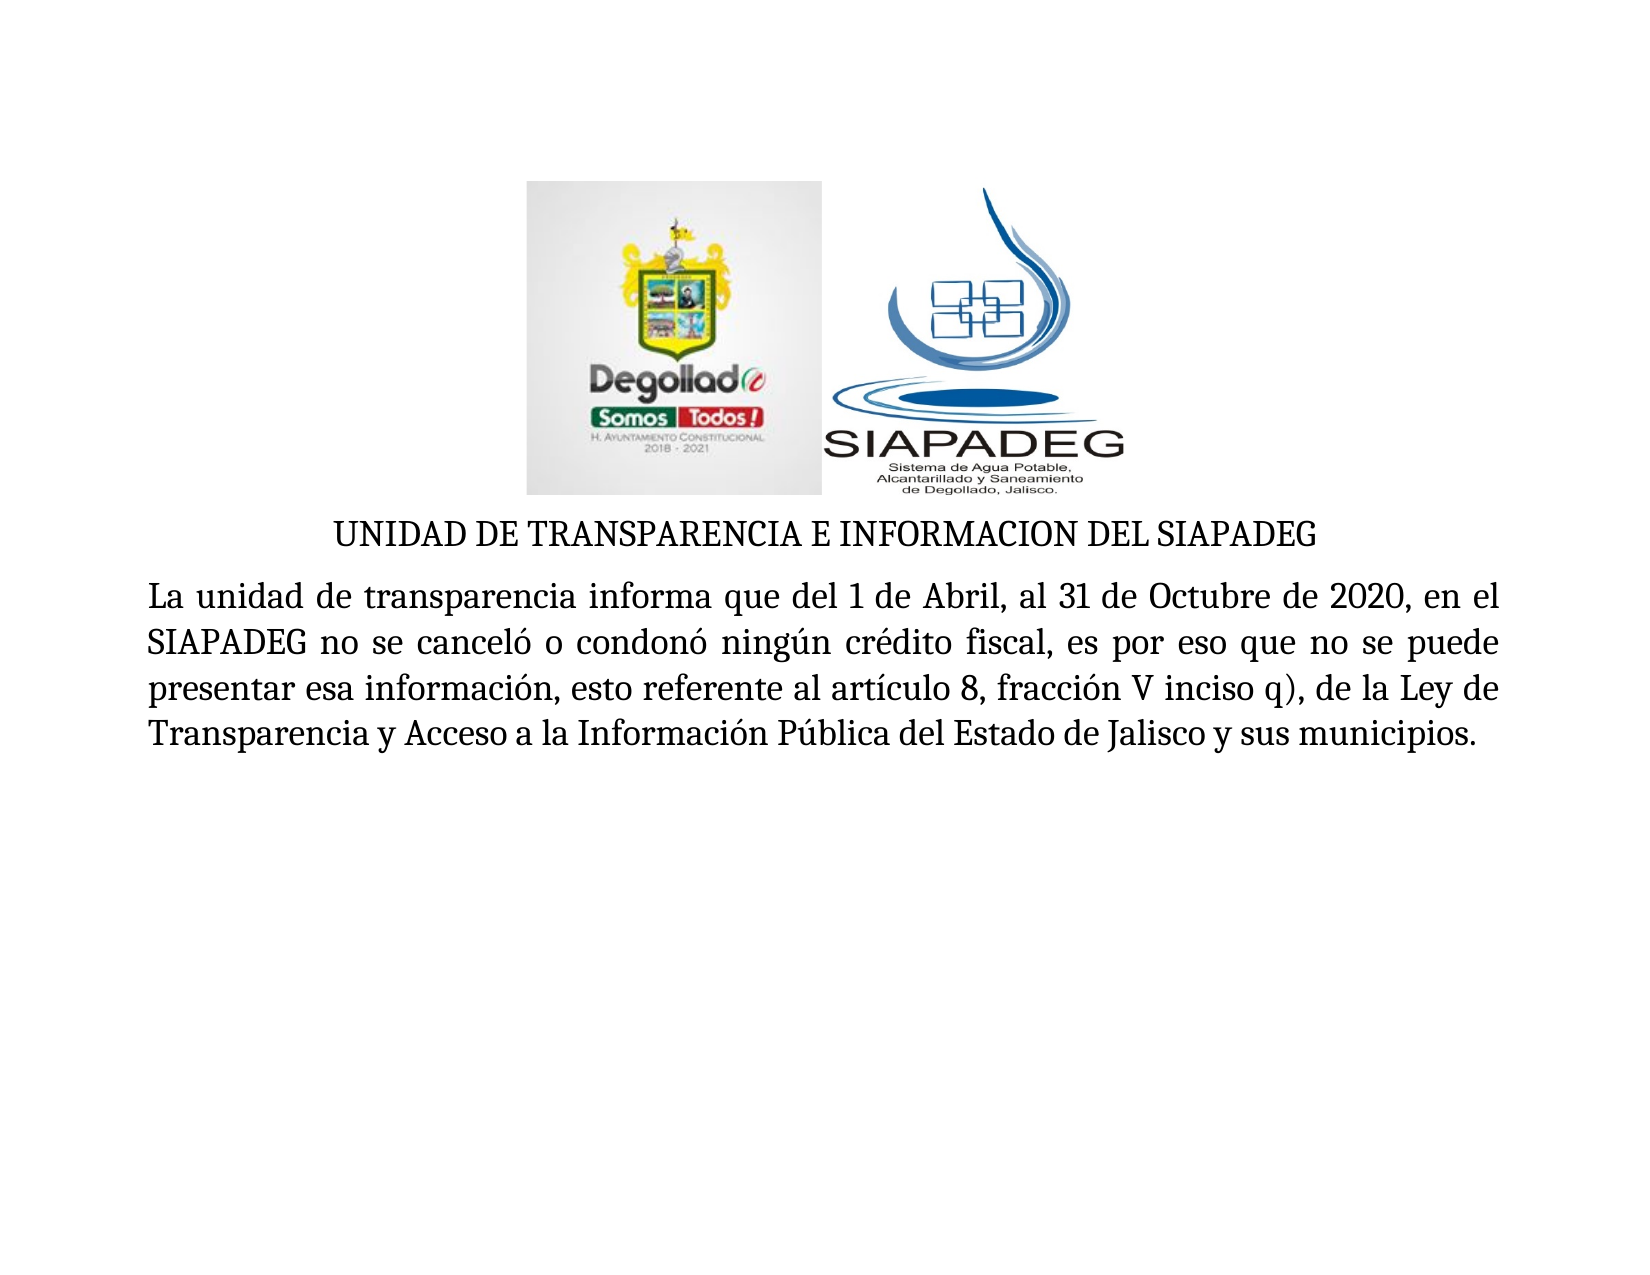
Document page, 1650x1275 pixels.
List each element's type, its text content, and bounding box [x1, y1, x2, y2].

picture [526, 177, 1124, 495]
text UNIDAD DE TRANSPARENCIA E INFORMACION DEL SIAPADEG [148, 513, 1502, 556]
text La unidad de transparencia informa que del 1 de Abril, al 31 de Octubre de 2020, en el SIAPADEG no se canceló o condonó ningún crédito fiscal, es por eso que no se puede presentar esa información, esto referente al artículo 8, fracción V inciso q), de la Ley de Transparencia y Acceso a la Información Pública del Estado de Jalisco y sus municipios. [148, 575, 1502, 755]
